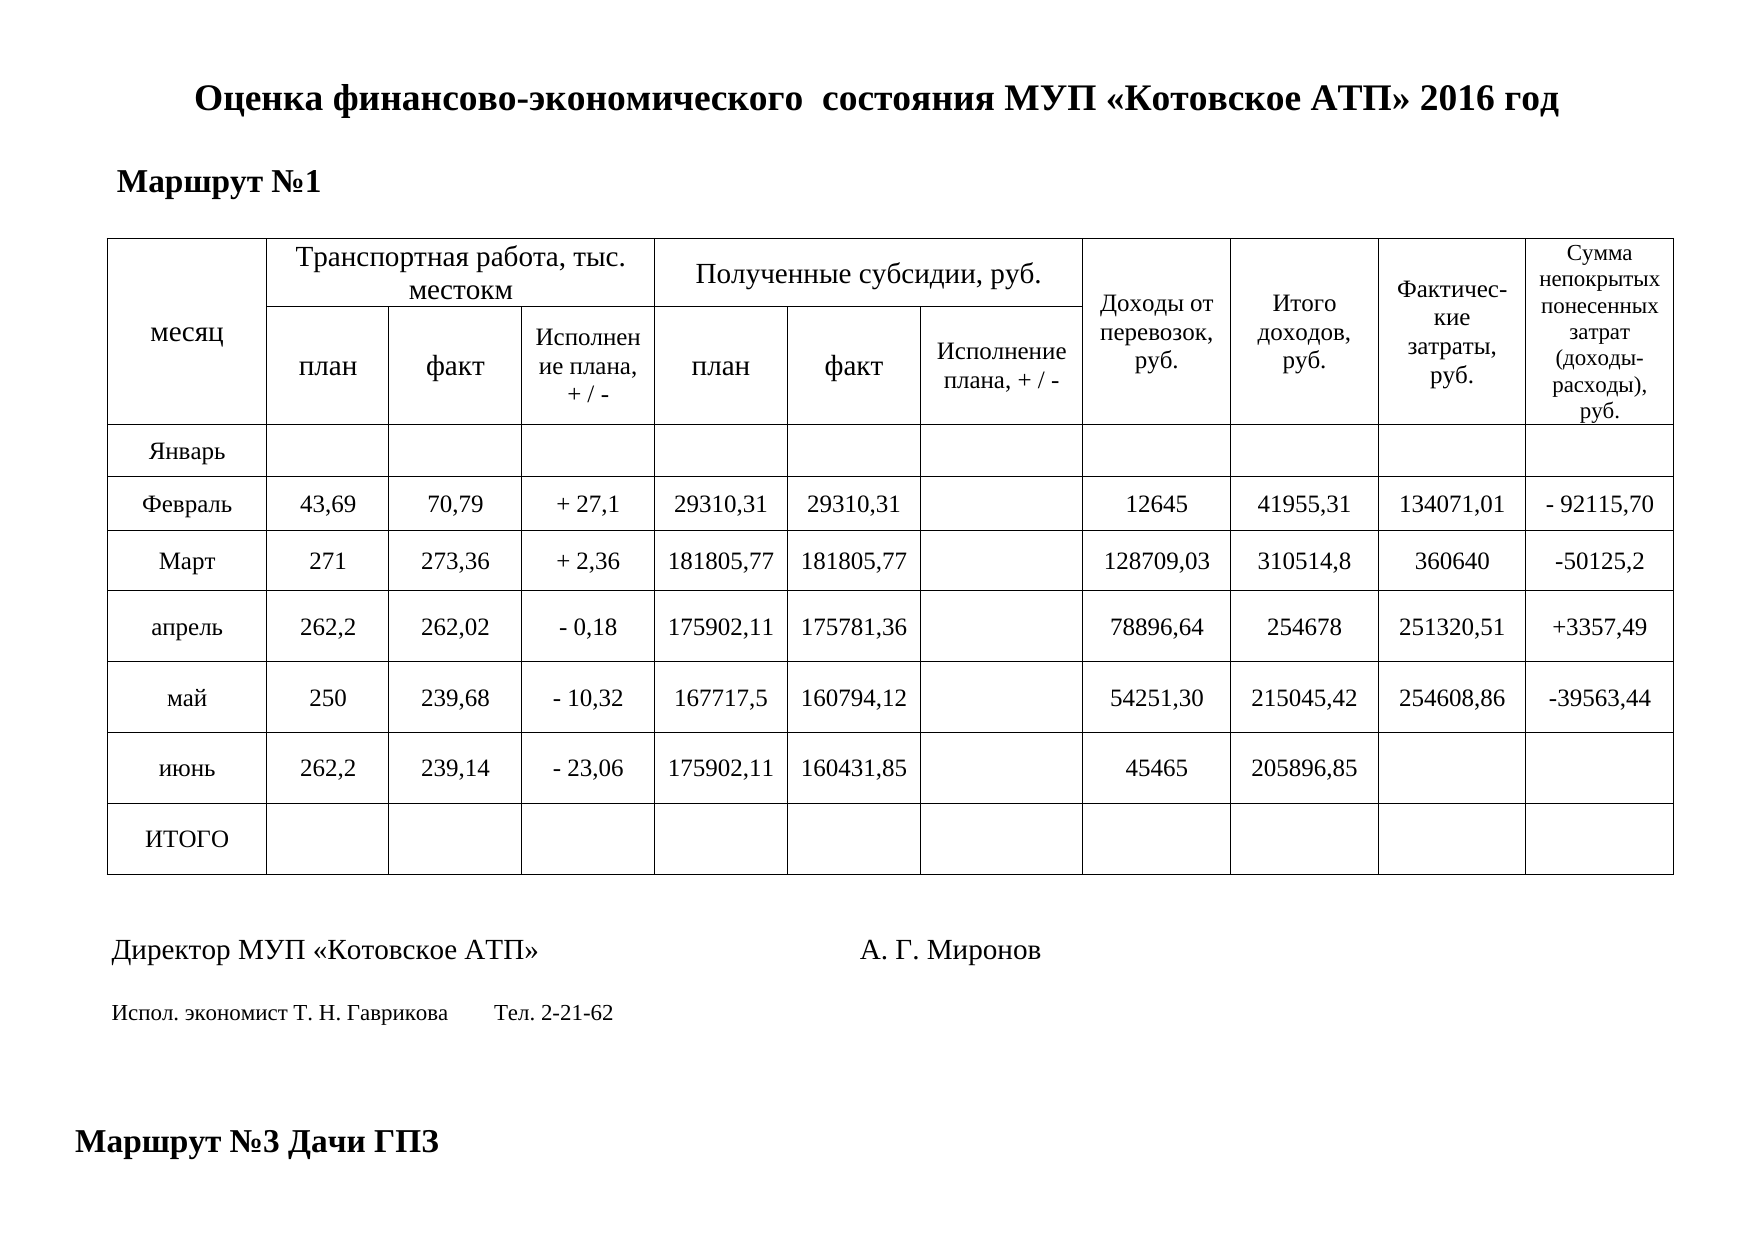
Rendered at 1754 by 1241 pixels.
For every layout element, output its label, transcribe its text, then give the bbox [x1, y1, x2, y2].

table_cell 262,2 [267, 733, 388, 803]
table_cell [1231, 425, 1378, 476]
table_cell 43,69 [267, 477, 388, 530]
table_cell +3357,49 [1526, 591, 1673, 661]
table_cell 205896,85 [1231, 733, 1378, 803]
table_cell 70,79 [389, 477, 521, 530]
table_cell 12645 [1083, 477, 1230, 530]
table_cell Исполнение плана, + / - [522, 307, 654, 423]
table_cell 134071,01 [1379, 477, 1525, 530]
table_cell [921, 531, 1082, 590]
table_header Доходы от перевозок, руб. [1083, 239, 1230, 423]
table_cell факт [788, 307, 920, 423]
table_cell 160794,12 [788, 662, 920, 732]
text Маршрут №1 [75, 161, 1679, 199]
table_cell 175902,11 [655, 591, 787, 661]
table_cell 128709,03 [1083, 531, 1230, 590]
text Оценка финансово-экономического состояния МУП «Котовское АТП» 2016 год [75, 75, 1679, 118]
table_cell июнь [108, 733, 266, 803]
table_header Полученные субсидии, руб. [655, 239, 1082, 306]
table_cell [389, 425, 521, 476]
table_cell 160431,85 [788, 733, 920, 803]
table_cell [921, 733, 1082, 803]
table_cell 215045,42 [1231, 662, 1378, 732]
table_cell - 23,06 [522, 733, 654, 803]
table_cell план [655, 307, 787, 423]
text Испол. экономист Т. Н. Гаврикова Тел. 2-21-62 [75, 999, 1679, 1026]
table_cell [921, 591, 1082, 661]
table_cell [788, 804, 920, 874]
table_cell Исполнение плана, + / - [921, 307, 1082, 423]
table_header Транспортная работа, тыс. местокм [267, 239, 654, 306]
table_cell 239,14 [389, 733, 521, 803]
table_cell 175781,36 [788, 591, 920, 661]
table_cell план [267, 307, 388, 423]
table_cell 250 [267, 662, 388, 732]
table_cell 181805,77 [655, 531, 787, 590]
table_cell Январь [108, 425, 266, 476]
table_cell 310514,8 [1231, 531, 1378, 590]
table_cell - 10,32 [522, 662, 654, 732]
table_cell 360640 [1379, 531, 1525, 590]
table_header Итого доходов, руб. [1231, 239, 1378, 423]
table_cell 254608,86 [1379, 662, 1525, 732]
table_cell [1526, 804, 1673, 874]
table_cell [522, 804, 654, 874]
table_cell факт [389, 307, 521, 423]
table_cell [655, 804, 787, 874]
table_cell [267, 804, 388, 874]
table_cell [655, 425, 787, 476]
table_cell 239,68 [389, 662, 521, 732]
table_cell [1231, 804, 1378, 874]
table_cell - 0,18 [522, 591, 654, 661]
table_cell [1379, 425, 1525, 476]
table_cell [267, 425, 388, 476]
table_cell 45465 [1083, 733, 1230, 803]
table_cell [1526, 425, 1673, 476]
table_header Сумма непокрытых понесенных затрат (доходы-расходы), руб. [1526, 239, 1673, 423]
table_cell 78896,64 [1083, 591, 1230, 661]
table_cell + 27,1 [522, 477, 654, 530]
table_cell 175902,11 [655, 733, 787, 803]
table_cell -50125,2 [1526, 531, 1673, 590]
table_cell ИТОГО [108, 804, 266, 874]
table_cell Март [108, 531, 266, 590]
table_cell [921, 804, 1082, 874]
table_cell 262,02 [389, 591, 521, 661]
table_cell 167717,5 [655, 662, 787, 732]
table_cell май [108, 662, 266, 732]
table_header Фактичес-кие затраты, руб. [1379, 239, 1525, 423]
table_cell [389, 804, 521, 874]
table_cell 262,2 [267, 591, 388, 661]
table_cell [921, 662, 1082, 732]
table_cell [1379, 733, 1525, 803]
table_cell [1083, 804, 1230, 874]
table_cell 54251,30 [1083, 662, 1230, 732]
table_cell 181805,77 [788, 531, 920, 590]
table_cell [921, 477, 1082, 530]
table_cell [522, 425, 654, 476]
table_cell -39563,44 [1526, 662, 1673, 732]
table_cell - 92115,70 [1526, 477, 1673, 530]
table_cell 271 [267, 531, 388, 590]
table_cell + 2,36 [522, 531, 654, 590]
table_cell [1083, 425, 1230, 476]
table_cell апрель [108, 591, 266, 661]
table_cell [921, 425, 1082, 476]
text Директор МУП «Котовское АТП» А. Г. Миронов [75, 932, 1679, 966]
table_header месяц [108, 239, 266, 423]
table_cell [1526, 733, 1673, 803]
table_cell [788, 425, 920, 476]
table_cell 41955,31 [1231, 477, 1378, 530]
table_cell [1379, 804, 1525, 874]
table_cell Февраль [108, 477, 266, 530]
table_cell 254678 [1231, 591, 1378, 661]
text Маршрут №3 Дачи ГПЗ [75, 1122, 1679, 1160]
table_cell 251320,51 [1379, 591, 1525, 661]
table_cell 29310,31 [655, 477, 787, 530]
table_cell 273,36 [389, 531, 521, 590]
table_cell 29310,31 [788, 477, 920, 530]
